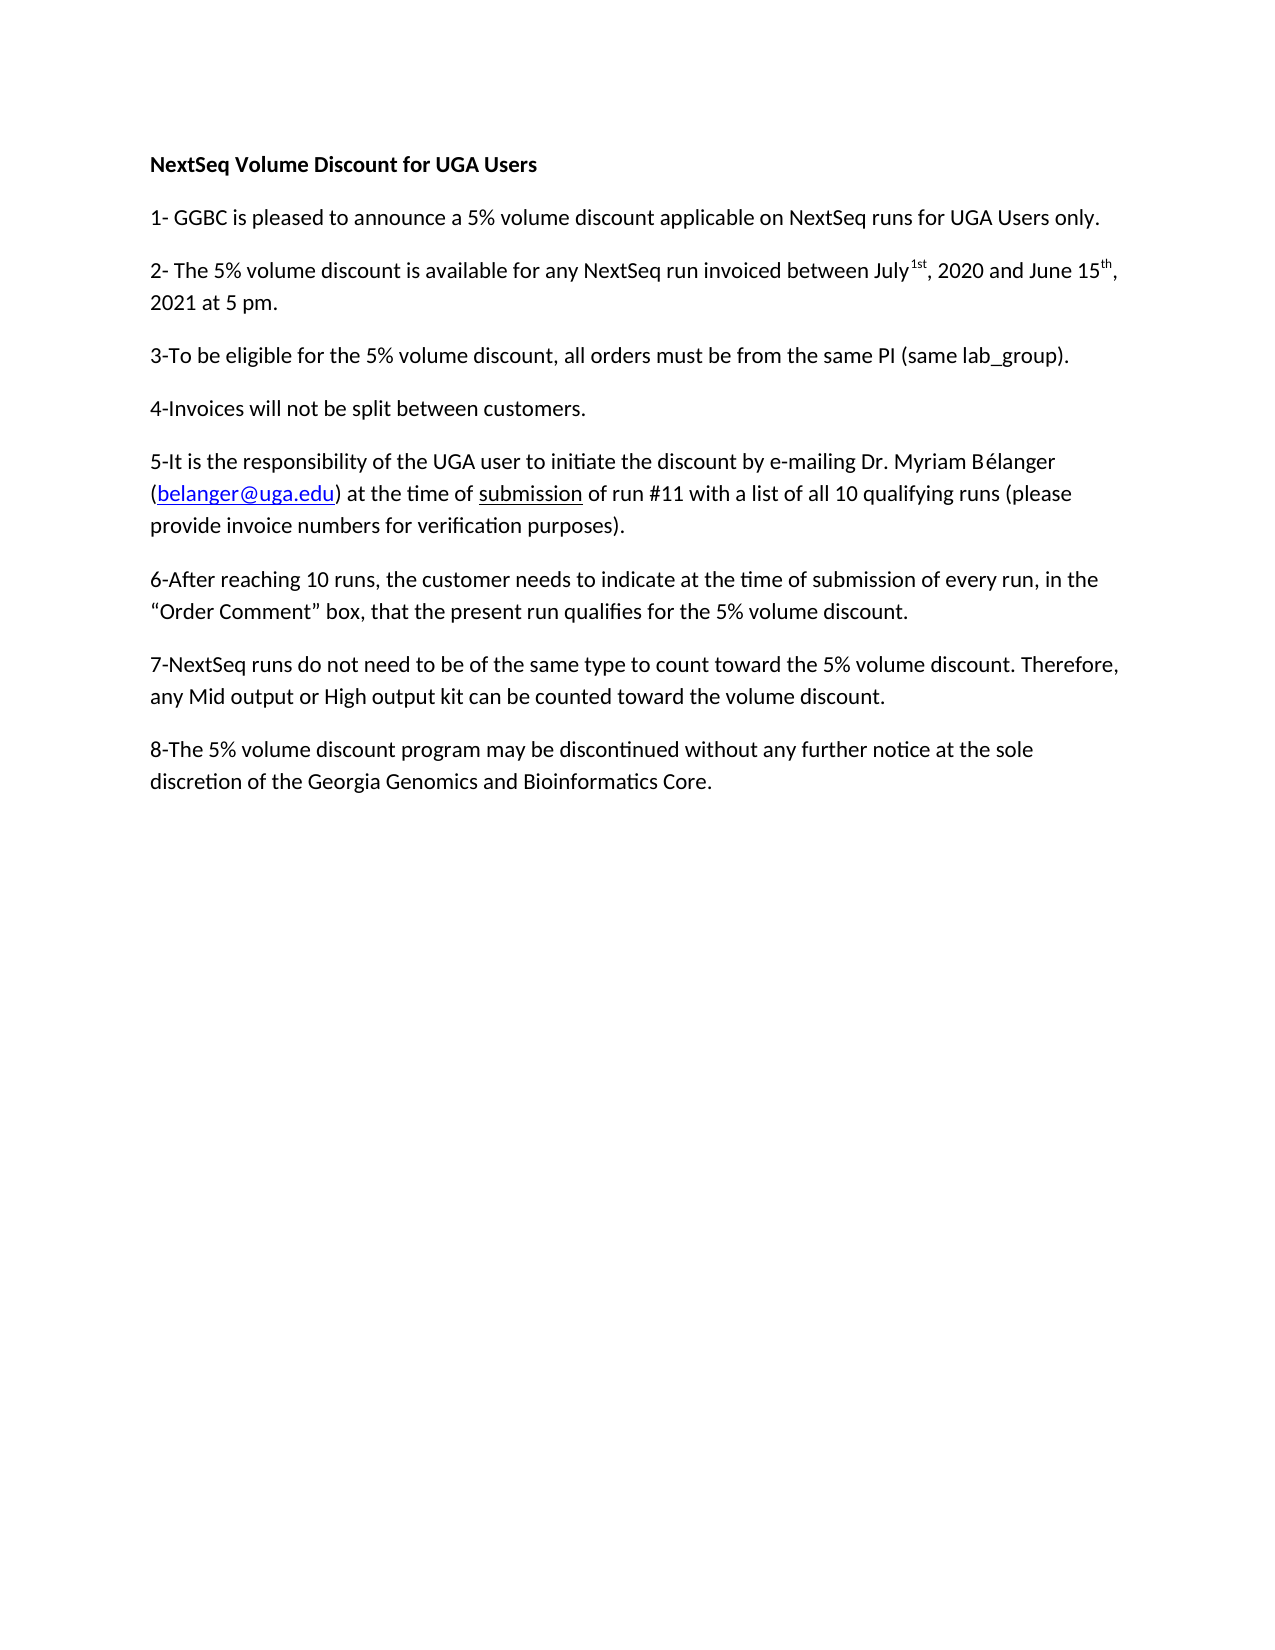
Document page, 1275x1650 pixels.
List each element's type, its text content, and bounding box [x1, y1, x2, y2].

text NextSeq Volume Discount for UGA Users [150, 150, 1125, 178]
text 8-The 5% volume discount program may be discontinued without any further notice at the sole discretion of the Georgia Genomics and Bioinformatics Core. [150, 735, 1125, 795]
text 4-Invoices will not be split between customers. [150, 394, 1125, 422]
text 5-It is the responsibility of the UGA user to initiate the discount by e-mailing Dr. Myriam Bélanger (belanger@uga.edu) at the time of submission of run #11 with a list of all 10 qualifying runs (please provide invoice numbers for verification purposes). [150, 447, 1125, 540]
text 3-To be eligible for the 5% volume discount, all orders must be from the same PI (same lab_group). [150, 341, 1125, 369]
text 6-After reaching 10 runs, the customer needs to indicate at the time of submission of every run, in the “Order Comment” box, that the present run qualifies for the 5% volume discount. [150, 565, 1125, 625]
text 1- GGBC is pleased to announce a 5% volume discount applicable on NextSeq runs for UGA Users only. [150, 203, 1125, 231]
text 7-NextSeq runs do not need to be of the same type to count toward the 5% volume discount. Therefore, any Mid output or High output kit can be counted toward the volume discount. [150, 650, 1125, 710]
text 2- The 5% volume discount is available for any NextSeq run invoiced between July1st, 2020 and June 15th, 2021 at 5 pm. [150, 256, 1125, 316]
